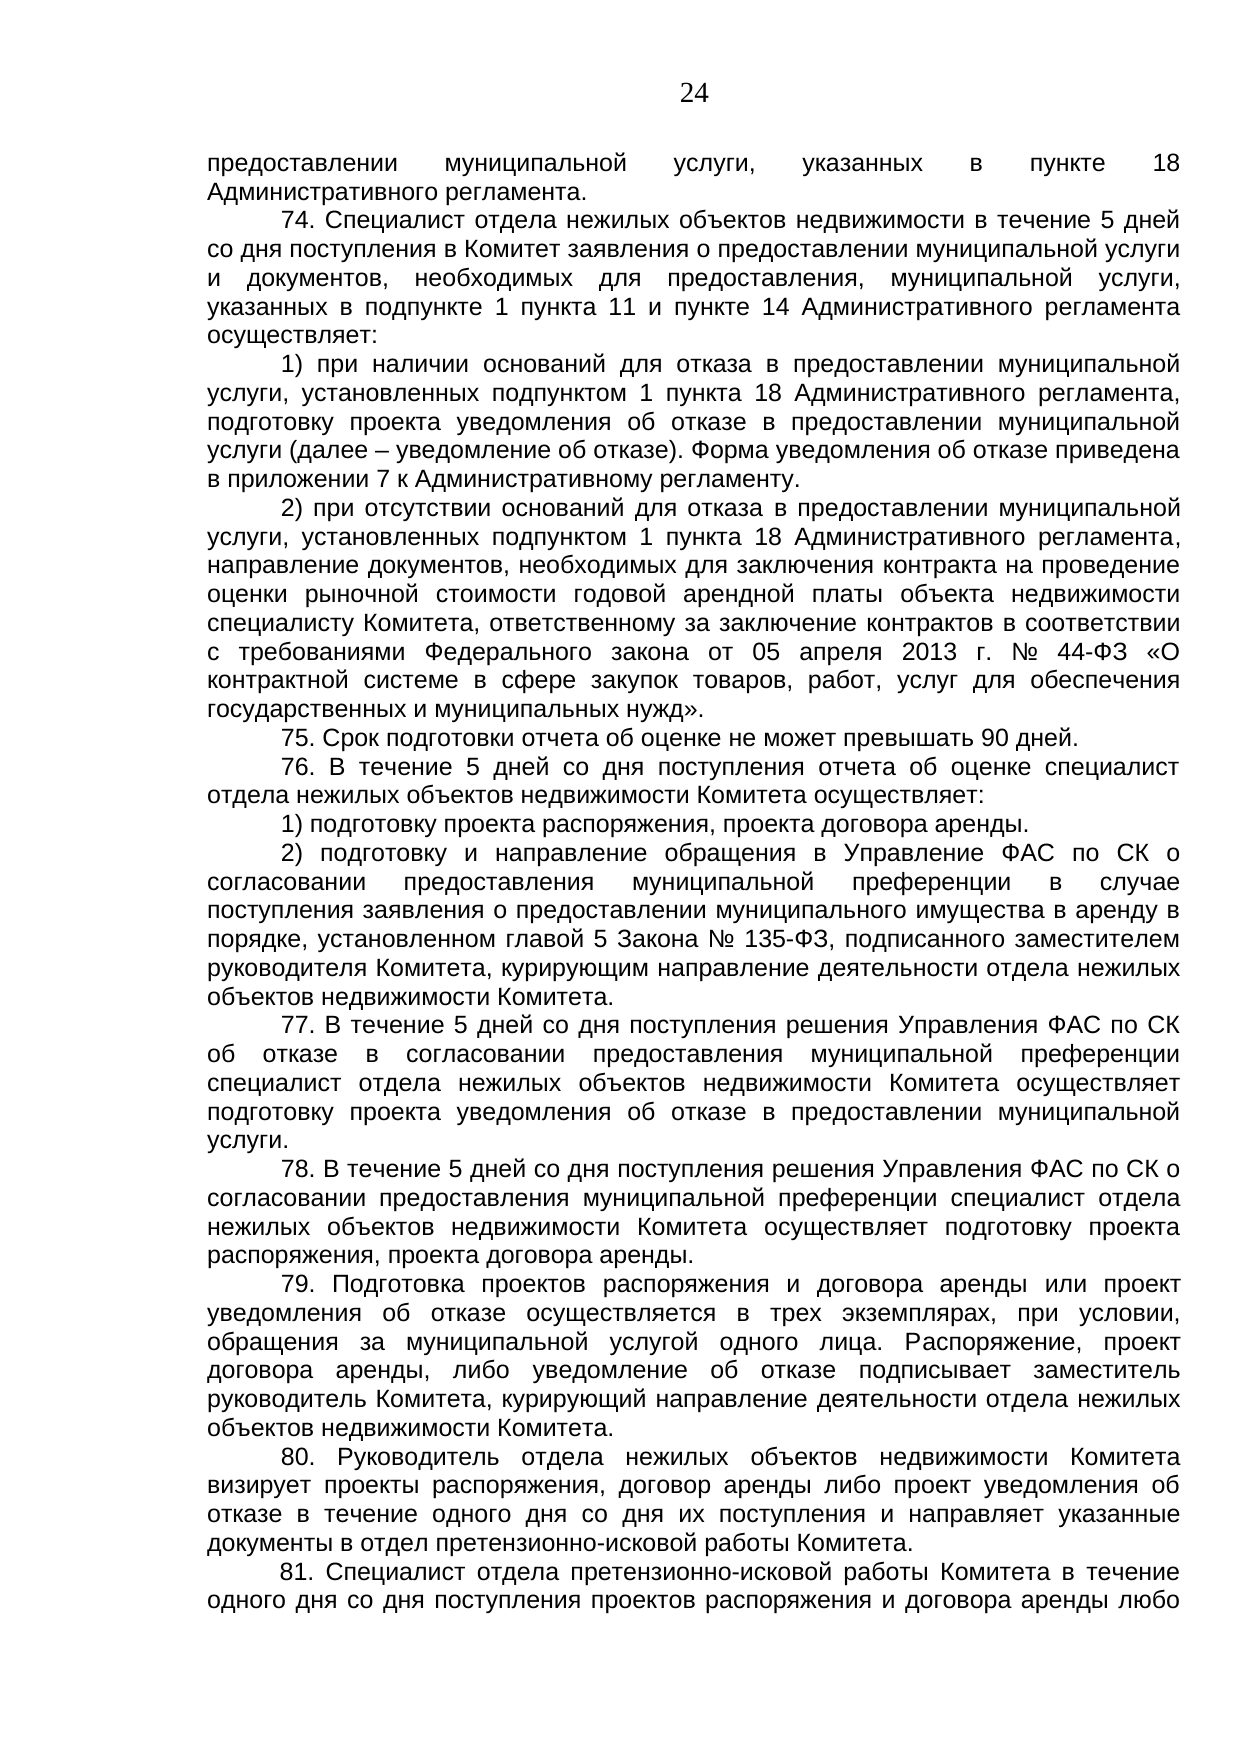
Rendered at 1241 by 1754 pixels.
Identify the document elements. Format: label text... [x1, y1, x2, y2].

text 76. В течение 5 дней со дня поступления отчета об оценке специалист отдела нежилых объектов недвижимости Комитета осуществляет: [207, 751, 1181, 809]
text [207, 148, 1181, 205]
text 2) при отсутствии оснований для отказа в предоставлении муниципальной услуги, установленных подпунктом 1 пункта 18 Административного регламента, направление документов, необходимых для заключения контракта на проведение оценки рыночной стоимости годовой арендной платы объекта недвижимости специалисту Комитета, ответственному за заключение контрактов в соответствии с требованиями Федерального закона от 05 апреля 2013 г. № 44-ФЗ «О контрактной системе в сфере закупок товаров, работ, услуг для обеспечения государственных и муниципальных нужд». [207, 493, 1181, 723]
text 77. В течение 5 дней со дня поступления решения Управления ФАС по СК об отказе в согласовании предоставления муниципальной преференции специалист отдела нежилых объектов недвижимости Комитета осуществляет подготовку проекта уведомления об отказе в предоставлении муниципальной услуги. [207, 1010, 1181, 1154]
text 75. Срок подготовки отчета об оценке не может превышать 90 дней. [207, 723, 1181, 751]
text 80. Руководитель отдела нежилых объектов недвижимости Комитета визирует проекты распоряжения, договор аренды либо проект уведомления об отказе в течение одного дня со дня их поступления и направляет указанные документы в отдел претензионно-исковой работы Комитета. [207, 1441, 1181, 1556]
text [207, 1556, 1181, 1614]
text 1) подготовку проекта распоряжения, проекта договора аренды. [207, 809, 1181, 838]
text 78. В течение 5 дней со дня поступления решения Управления ФАС по СК о согласовании предоставления муниципальной преференции специалист отдела нежилых объектов недвижимости Комитета осуществляет подготовку проекта распоряжения, проекта договора аренды. [207, 1154, 1181, 1269]
text 74. Специалист отдела нежилых объектов недвижимости в течение 5 дней со дня поступления в Комитет заявления о предоставлении муниципальной услуги и документов, необходимых для предоставления, муниципальной услуги, указанных в подпункте 1 пункта 11 и пункте 14 Административного регламента осуществляет: [207, 205, 1181, 349]
text 1) при наличии оснований для отказа в предоставлении муниципальной услуги, установленных подпунктом 1 пункта 18 Административного регламента, подготовку проекта уведомления об отказе в предоставлении муниципальной услуги (далее – уведомление об отказе). Форма уведомления об отказе приведена в приложении 7 к Административному регламенту. [207, 349, 1181, 493]
text 2) подготовку и направление обращения в Управление ФАС по СК о согласовании предоставления муниципальной преференции в случае поступления заявления о предоставлении муниципального имущества в аренду в порядке, установленном главой 5 Закона № 135-ФЗ, подписанного заместителем руководителя Комитета, курирующим направление деятельности отдела нежилых объектов недвижимости Комитета. [207, 838, 1181, 1010]
text 79. Подготовка проектов распоряжения и договора аренды или проект уведомления об отказе осуществляется в трех экземплярах, при условии, обращения за муниципальной услугой одного лица. Распоряжение, проект договора аренды, либо уведомление об отказе подписывает заместитель руководитель Комитета, курирующий направление деятельности отдела нежилых объектов недвижимости Комитета. [207, 1269, 1181, 1441]
